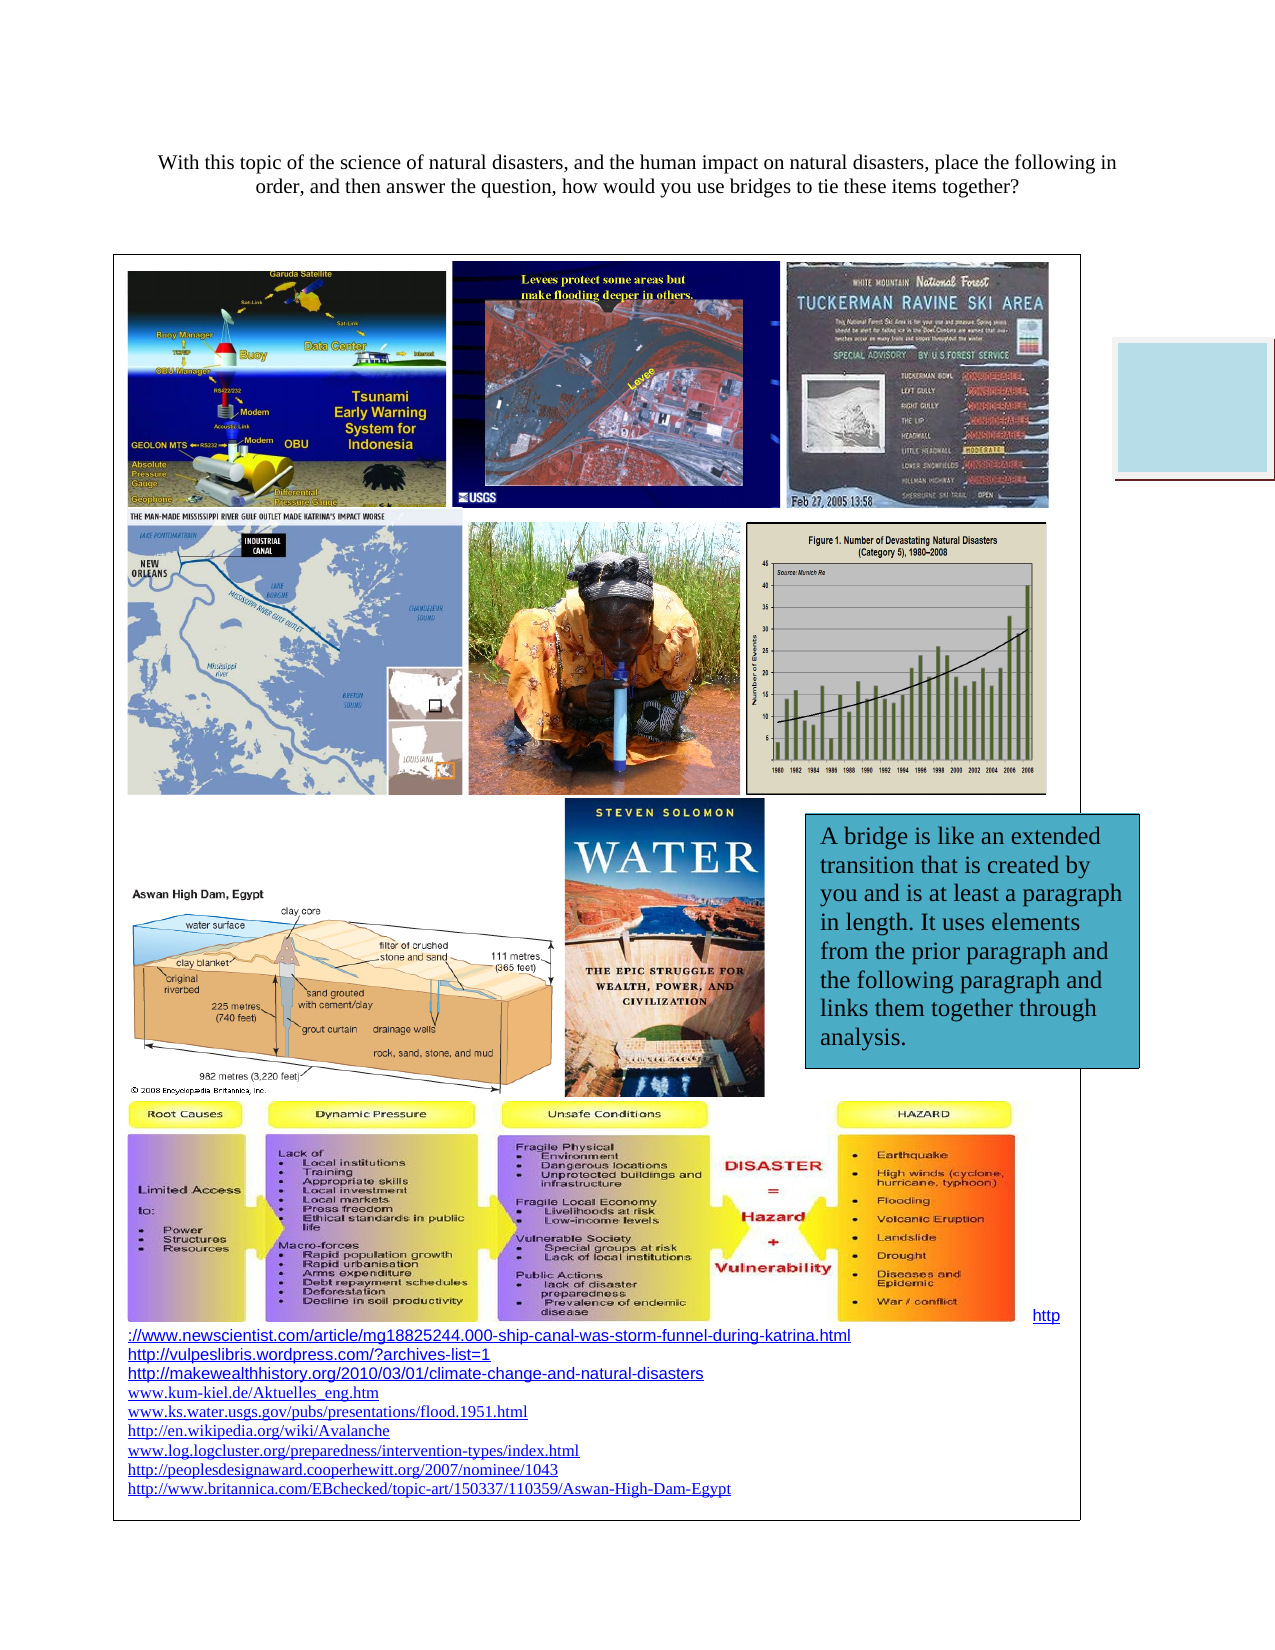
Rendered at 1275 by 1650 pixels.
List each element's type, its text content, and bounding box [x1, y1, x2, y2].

picture [468, 522, 741, 795]
picture [127, 885, 559, 1097]
picture [127, 261, 781, 795]
picture [564, 798, 765, 1097]
text With this topic of the science of natural disasters, and the human impact on natural disasters, place the following in order, and then answer the question, how would you use bridges to tie these items together? [150, 150, 1125, 198]
picture [746, 522, 1047, 795]
picture [786, 262, 1049, 508]
picture [127, 1101, 1033, 1322]
